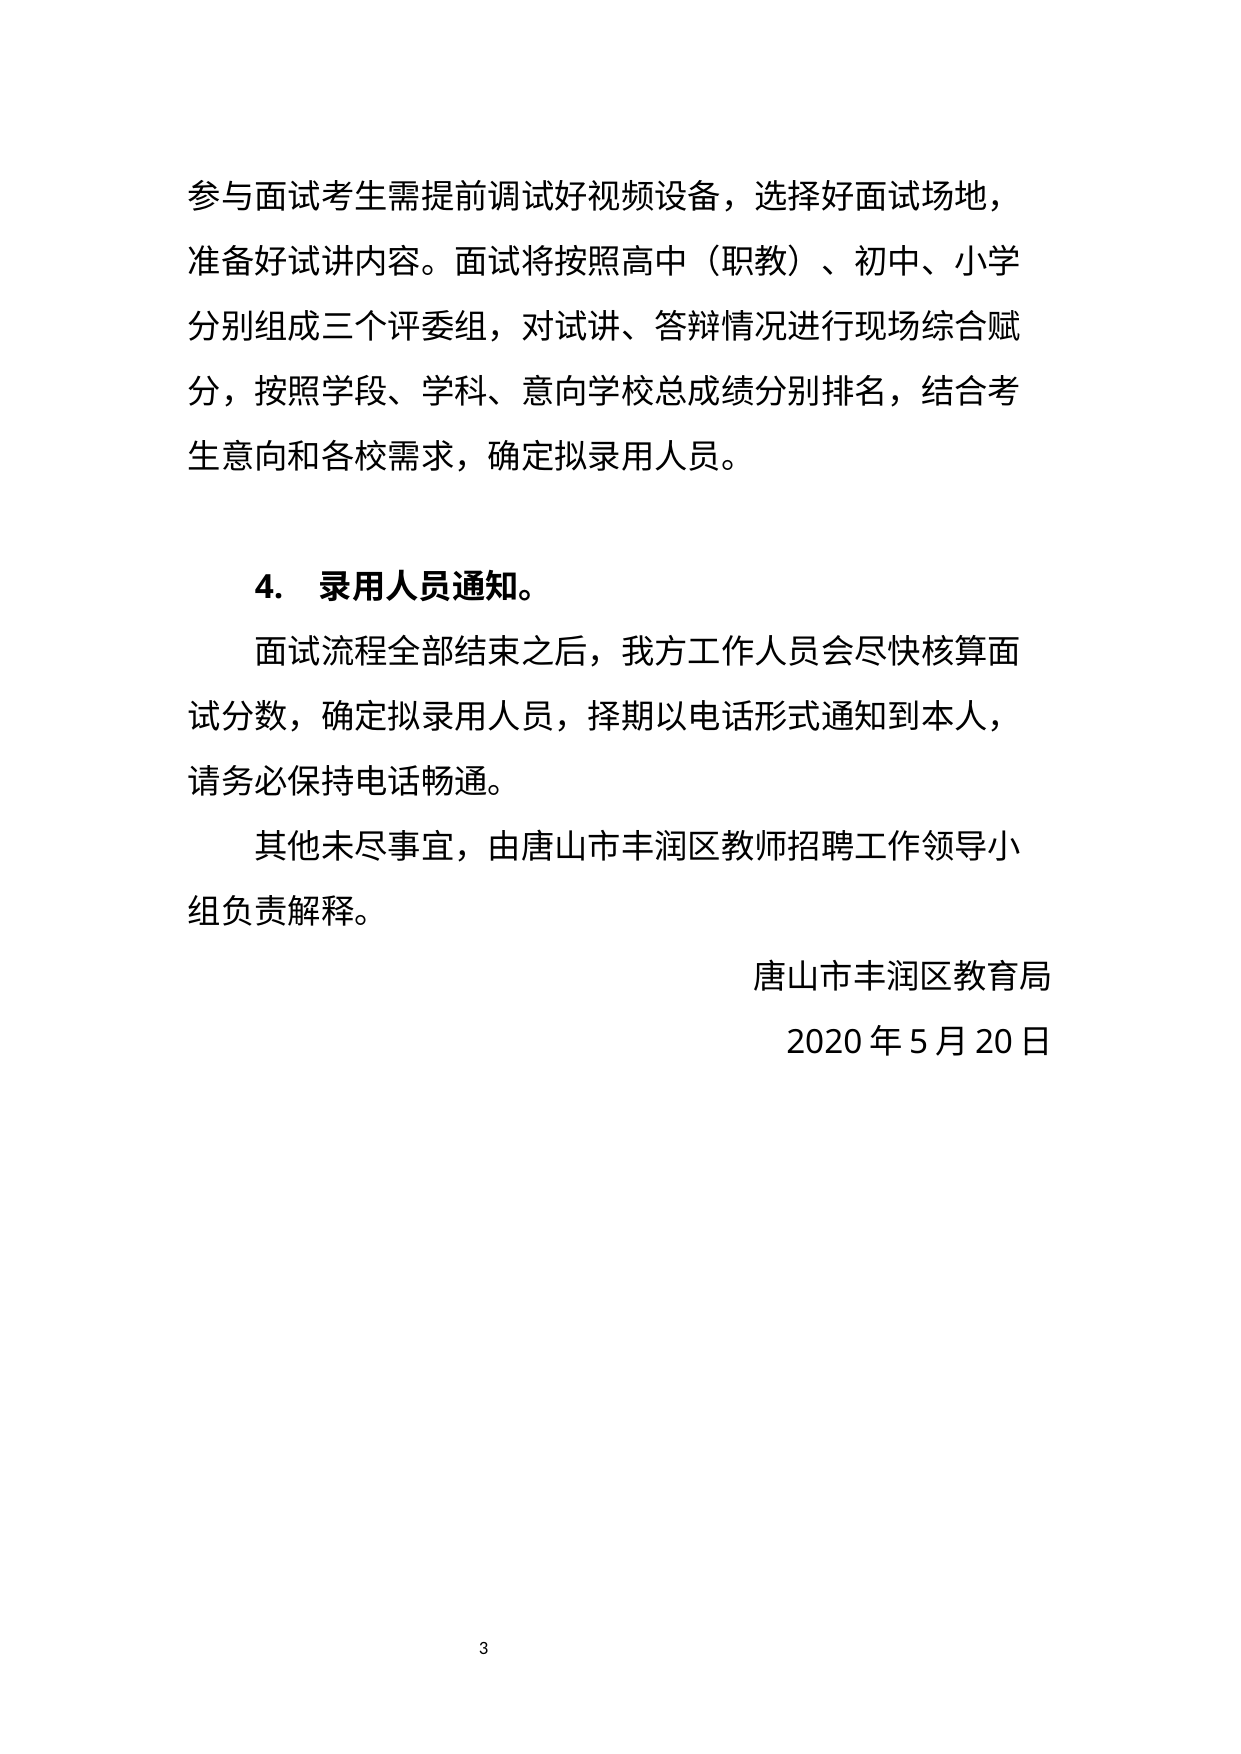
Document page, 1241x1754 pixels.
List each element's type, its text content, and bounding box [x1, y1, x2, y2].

text 面试流程全部结束之后，我方工作人员会尽快核算面试分数，确定拟录用人员，择期以电话形式通知到本人，请务必保持电话畅通。 [187, 617, 1053, 812]
text 唐山市丰润区教育局 [187, 942, 1053, 1007]
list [187, 162, 1053, 487]
text 其他未尽事宜，由唐山市丰润区教师招聘工作领导小组负责解释。 [187, 812, 1053, 942]
list 录用人员通知。 [187, 552, 1053, 617]
text 2020年5月20日 [187, 1007, 1053, 1072]
